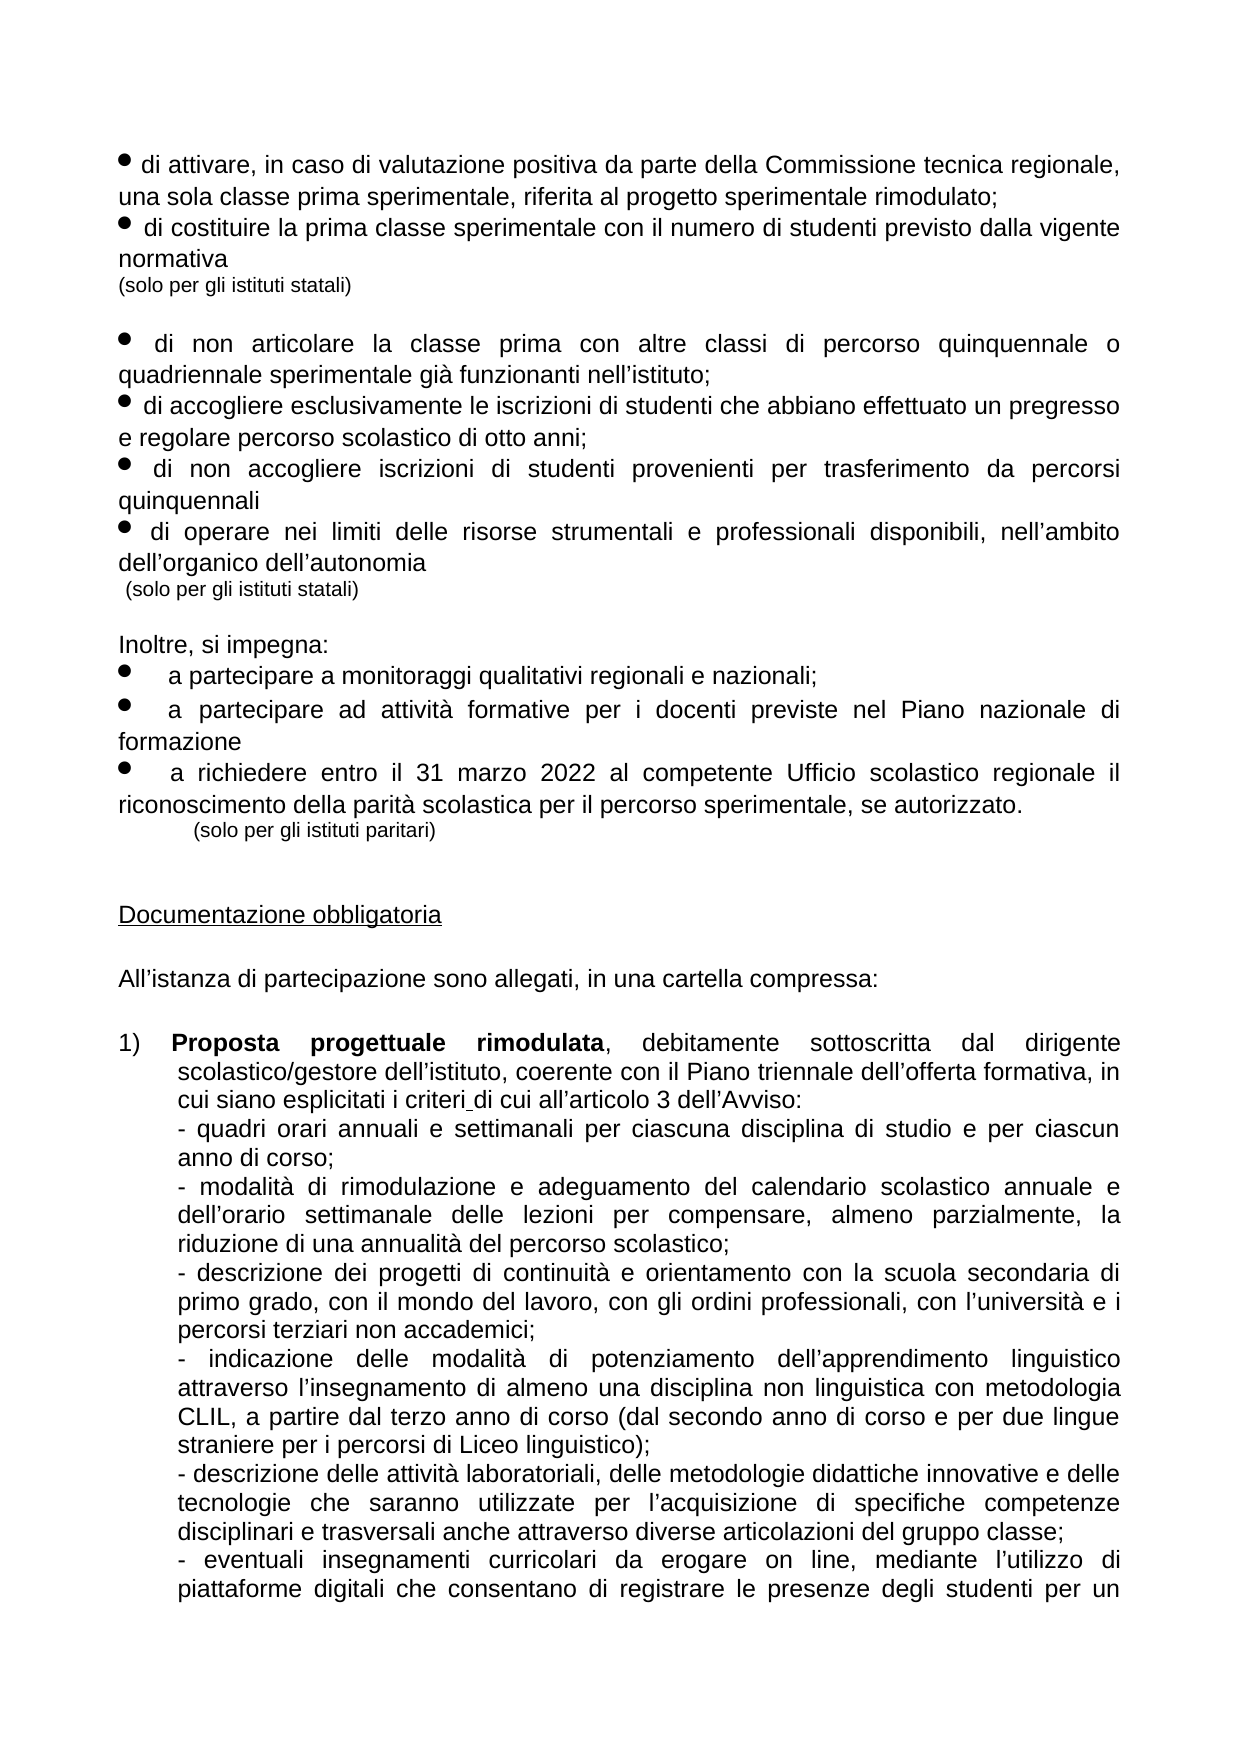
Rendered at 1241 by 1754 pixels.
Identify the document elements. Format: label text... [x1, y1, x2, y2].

text Inoltre, si impegna: [118, 630, 1122, 659]
text (solo per gli istituti statali) [118, 273, 1122, 297]
text - descrizione dei progetti di continuità e orientamento con la scuola secondaria di primo grado, con il mondo del lavoro, con gli ordini professionali, con l’università e i percorsi terziari non accademici; [177, 1258, 1122, 1344]
text All’istanza di partecipazione sono allegati, in una cartella compressa: [118, 964, 1122, 992]
text di accogliere esclusivamente le iscrizioni di studenti che abbiano effettuato un pregresso e regolare percorso scolastico di otto anni; [118, 389, 1122, 452]
text di costituire la prima classe sperimentale con il numero di studenti previsto dalla vigente normativa [118, 210, 1122, 273]
text 1) Proposta progettuale rimodulata, debitamente sottoscritta dal dirigente scolastico/gestore dell’istituto, coerente con il Piano triennale dell’offerta formativa, in cui siano esplicitati i criteri di cui all’articolo 3 dell’Avviso: [118, 1028, 1122, 1114]
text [177, 1545, 1122, 1603]
list (solo per gli istituti paritari) [193, 818, 1122, 842]
text a partecipare ad attività formative per i docenti previste nel Piano nazionale di formazione [118, 693, 1122, 756]
text - quadri orari annuali e settimanali per ciascuna disciplina di studio e per ciascun anno di corso; [177, 1114, 1122, 1171]
text - indicazione delle modalità di potenziamento dell’apprendimento linguistico attraverso l’insegnamento di almeno una disciplina non linguistica con metodologia CLIL, a partire dal terzo anno di corso (dal secondo anno di corso e per due lingue straniere per i percorsi di Liceo linguistico); [177, 1344, 1122, 1459]
text a partecipare a monitoraggi qualitativi regionali e nazionali; [118, 659, 1122, 693]
text - modalità di rimodulazione e adeguamento del calendario scolastico annuale e dell’orario settimanale delle lezioni per compensare, almeno parzialmente, la riduzione di una annualità del percorso scolastico; [177, 1171, 1122, 1258]
text di attivare, in caso di valutazione positiva da parte della Commissione tecnica regionale, una sola classe prima sperimentale, riferita al progetto sperimentale rimodulato; [118, 148, 1122, 210]
text (solo per gli istituti statali) [118, 577, 1122, 601]
text - descrizione delle attività laboratoriali, delle metodologie didattiche innovative e delle tecnologie che saranno utilizzate per l’acquisizione di specifiche competenze disciplinari e trasversali anche attraverso diverse articolazioni del gruppo classe; [177, 1459, 1122, 1545]
text a richiedere entro il 31 marzo 2022 al competente Ufficio scolastico regionale il riconoscimento della parità scolastica per il percorso sperimentale, se autorizzato. [118, 756, 1122, 818]
text Documentazione obbligatoria [118, 900, 1122, 928]
text di non accogliere iscrizioni di studenti provenienti per trasferimento da percorsi quinquennali [118, 452, 1122, 514]
text di non articolare la classe prima con altre classi di percorso quinquennale o quadriennale sperimentale già funzionanti nell’istituto; [118, 326, 1122, 389]
text di operare nei limiti delle risorse strumentali e professionali disponibili, nell’ambito dell’organico dell’autonomia [118, 514, 1122, 577]
